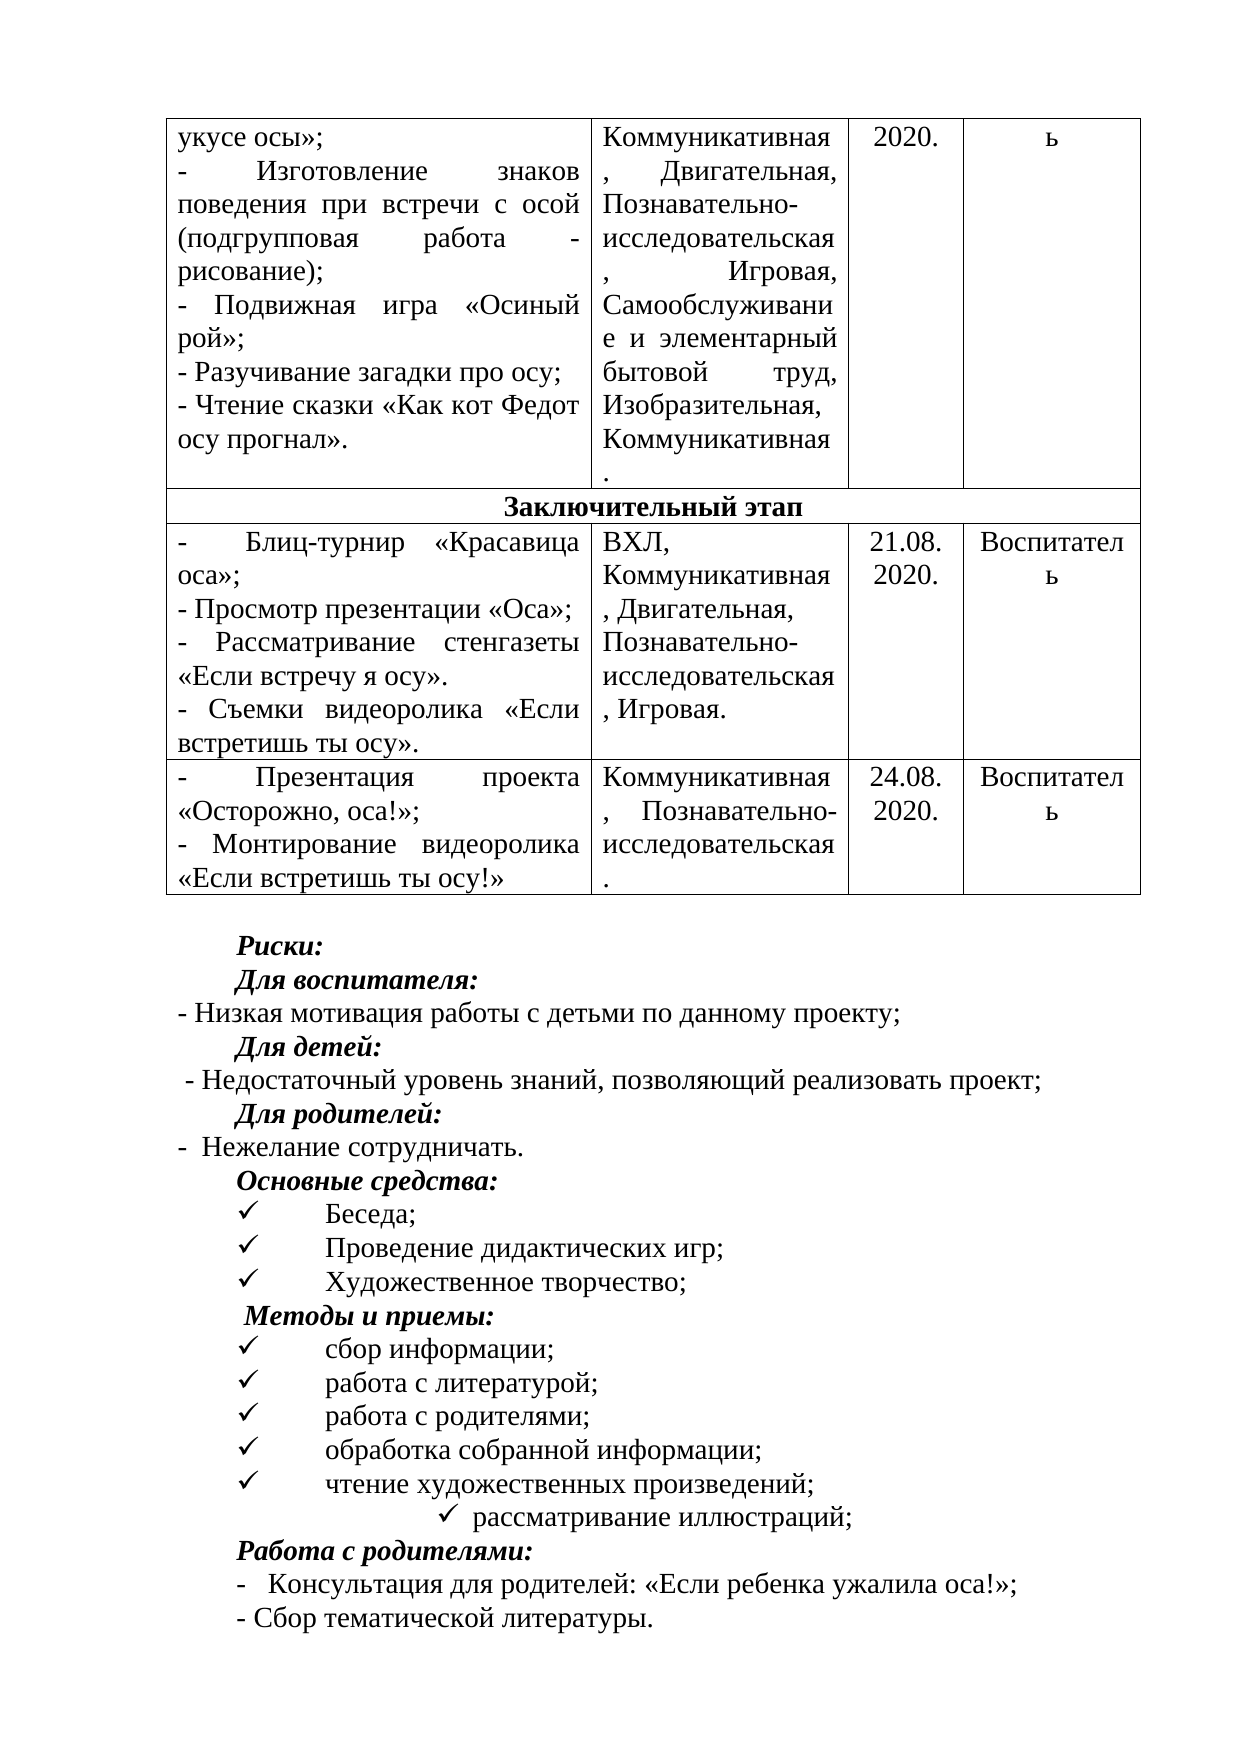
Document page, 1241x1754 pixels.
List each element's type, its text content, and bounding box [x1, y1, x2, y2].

table_cell Коммуникативная, Познавательно-исследовательская. [592, 760, 848, 894]
table_cell ВХЛ, Коммуникативная, Двигательная, Познавательно-исследовательская, Игровая. [592, 524, 848, 758]
list рассматривание иллюстраций; [377, 1499, 1152, 1533]
text Для детей: [177, 1029, 1152, 1062]
list Проведение дидактических игр; [177, 1230, 1152, 1264]
text Для родителей: [177, 1096, 1152, 1129]
list чтение художественных произведений; [177, 1466, 1152, 1499]
text Основные средства: [177, 1163, 1152, 1197]
text - Низкая мотивация работы с детьми по данному проекту; [177, 995, 1152, 1029]
table_cell Заключительный этап [167, 489, 1140, 523]
list обработка собранной информации; [177, 1432, 1152, 1466]
list работа с литературой; [177, 1365, 1152, 1398]
text - Недостаточный уровень знаний, позволяющий реализовать проект; [177, 1062, 1152, 1096]
table_cell - Презентация проекта «Осторожно, оса!»; - Монтирование видеоролика «Если встретишь ты осу!» [167, 760, 591, 894]
list сбор информации; [177, 1331, 1152, 1365]
text - Нежелание сотрудничать. [177, 1129, 1152, 1163]
list Беседа; [177, 1197, 1152, 1230]
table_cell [167, 119, 591, 488]
table_cell Воспитатель [964, 119, 1140, 488]
table_cell Воспитатель [964, 760, 1140, 894]
table_cell 21.08. 2020. [849, 524, 963, 758]
table_cell 24.08. 2020. [849, 760, 963, 894]
text - Консультация для родителей: «Если ребенка ужалила оса!»; [177, 1567, 1152, 1600]
list работа с родителями; [177, 1398, 1152, 1432]
table_cell 20.08. 2020. [849, 119, 963, 488]
text Методы и приемы: [177, 1298, 1152, 1331]
text Для воспитателя: [177, 962, 1152, 995]
text Работа с родителями: [177, 1533, 1152, 1567]
table_cell Воспитатель [964, 524, 1140, 758]
table_cell - Блиц-турнир «Красавица оса»; - Просмотр презентации «Оса»; - Рассматривание стенгазеты «Если встречу я осу». - Съемки видеоролика «Если встретишь ты осу». [167, 524, 591, 758]
text Риски: [177, 928, 1152, 962]
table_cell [592, 119, 848, 488]
text - Сбор тематической литературы. [177, 1600, 1152, 1634]
list Художественное творчество; [177, 1264, 1152, 1298]
